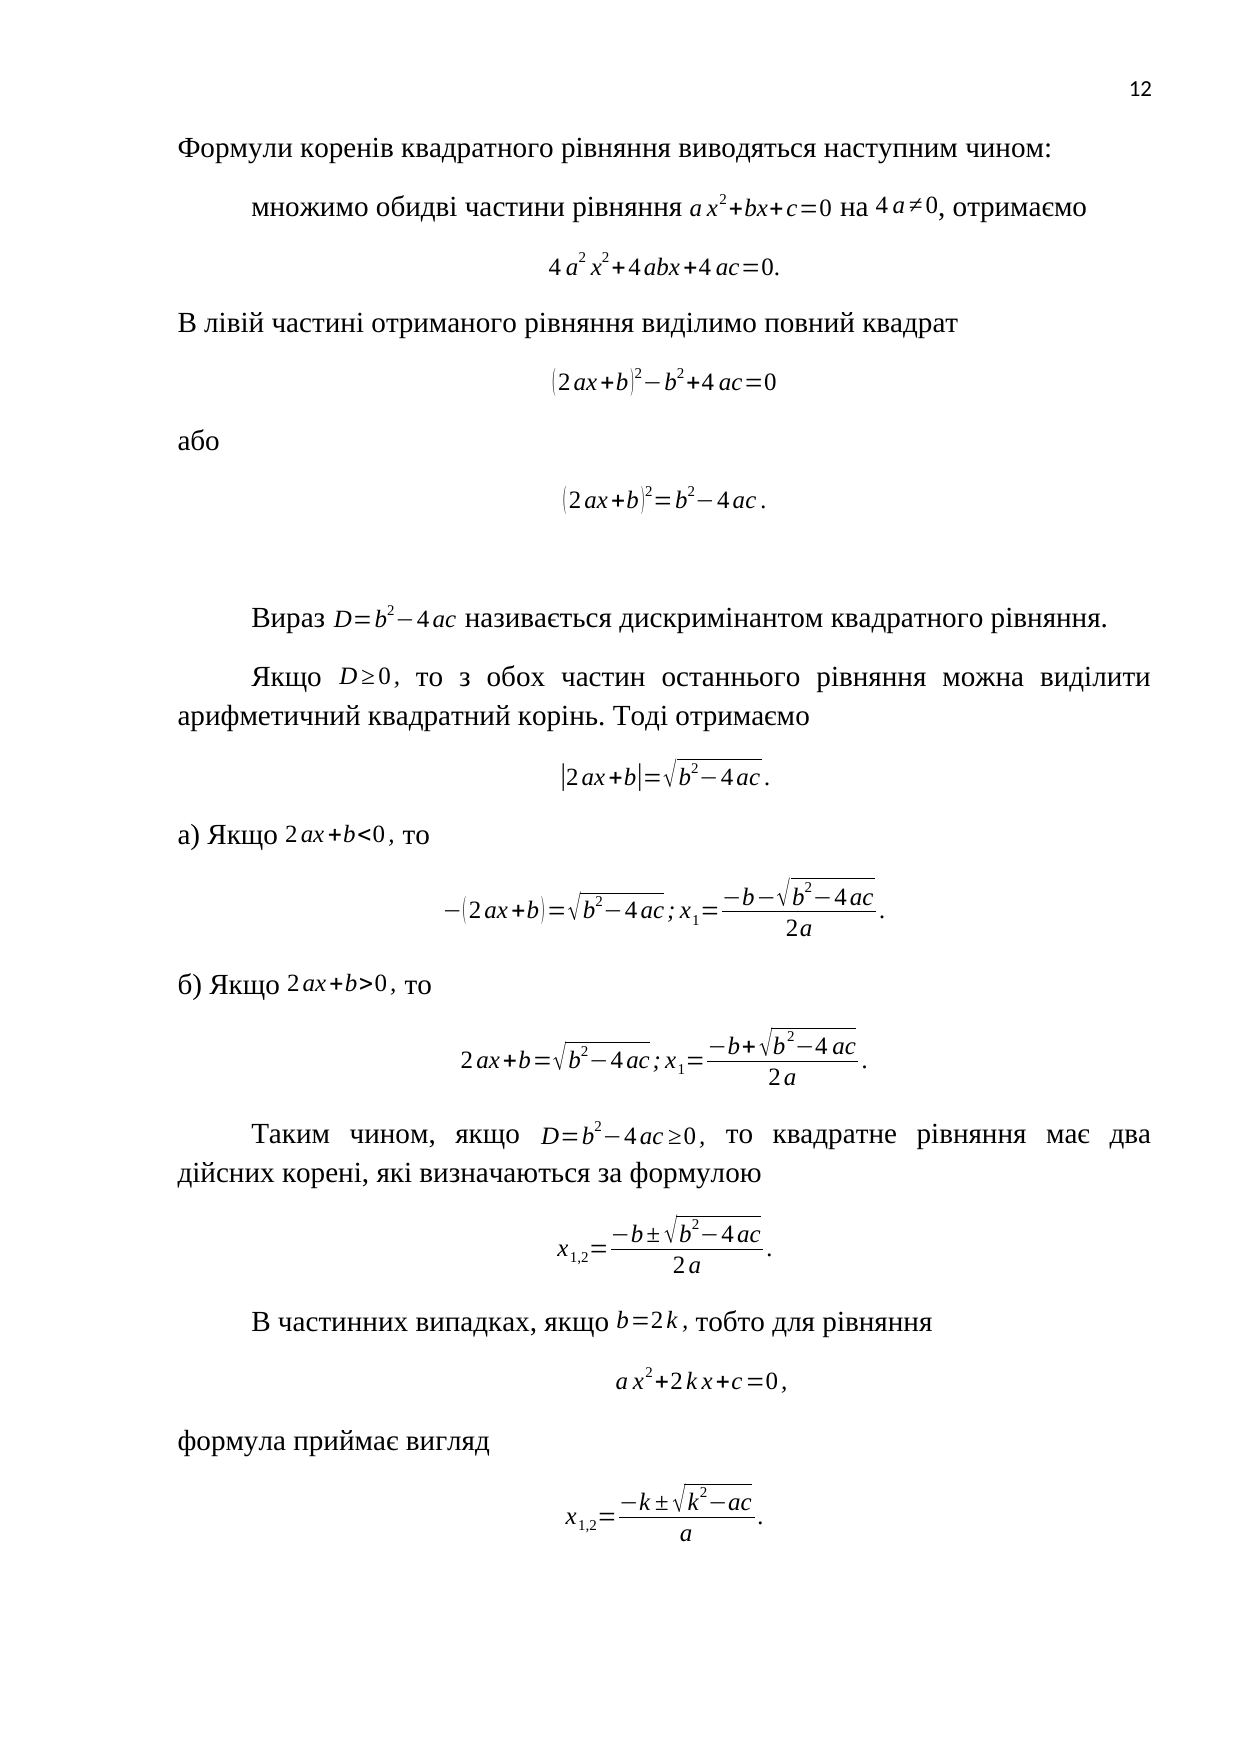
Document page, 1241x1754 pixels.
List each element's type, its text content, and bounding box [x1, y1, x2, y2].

text В частинних випадках, якщо тобто для рівняння [177, 1304, 1152, 1338]
text б) Якщо то [177, 967, 1152, 1000]
text Вираз називається дискримінантом квадратного рівняння. [177, 600, 1152, 634]
text Формули коренів квадратного рівняння виводяться наступним чином: [177, 130, 1152, 163]
text Таким чином, якщо то квадратне рівняння має два дійсних корені, які визначаються за формулою [177, 1116, 1152, 1188]
text В лівій частині отриманого рівняння виділимо повний квадрат [177, 305, 1152, 338]
text формула приймає вигляд [177, 1423, 1152, 1456]
text множимо обидві частини рівняння на , отримаємо [177, 189, 1152, 223]
text або [177, 423, 1152, 456]
text а) Якщо то [177, 817, 1152, 851]
text Якщо то з обох частин останнього рівняння можна виділити арифметичний квадратний корінь. Тоді отримаємо [177, 659, 1152, 732]
